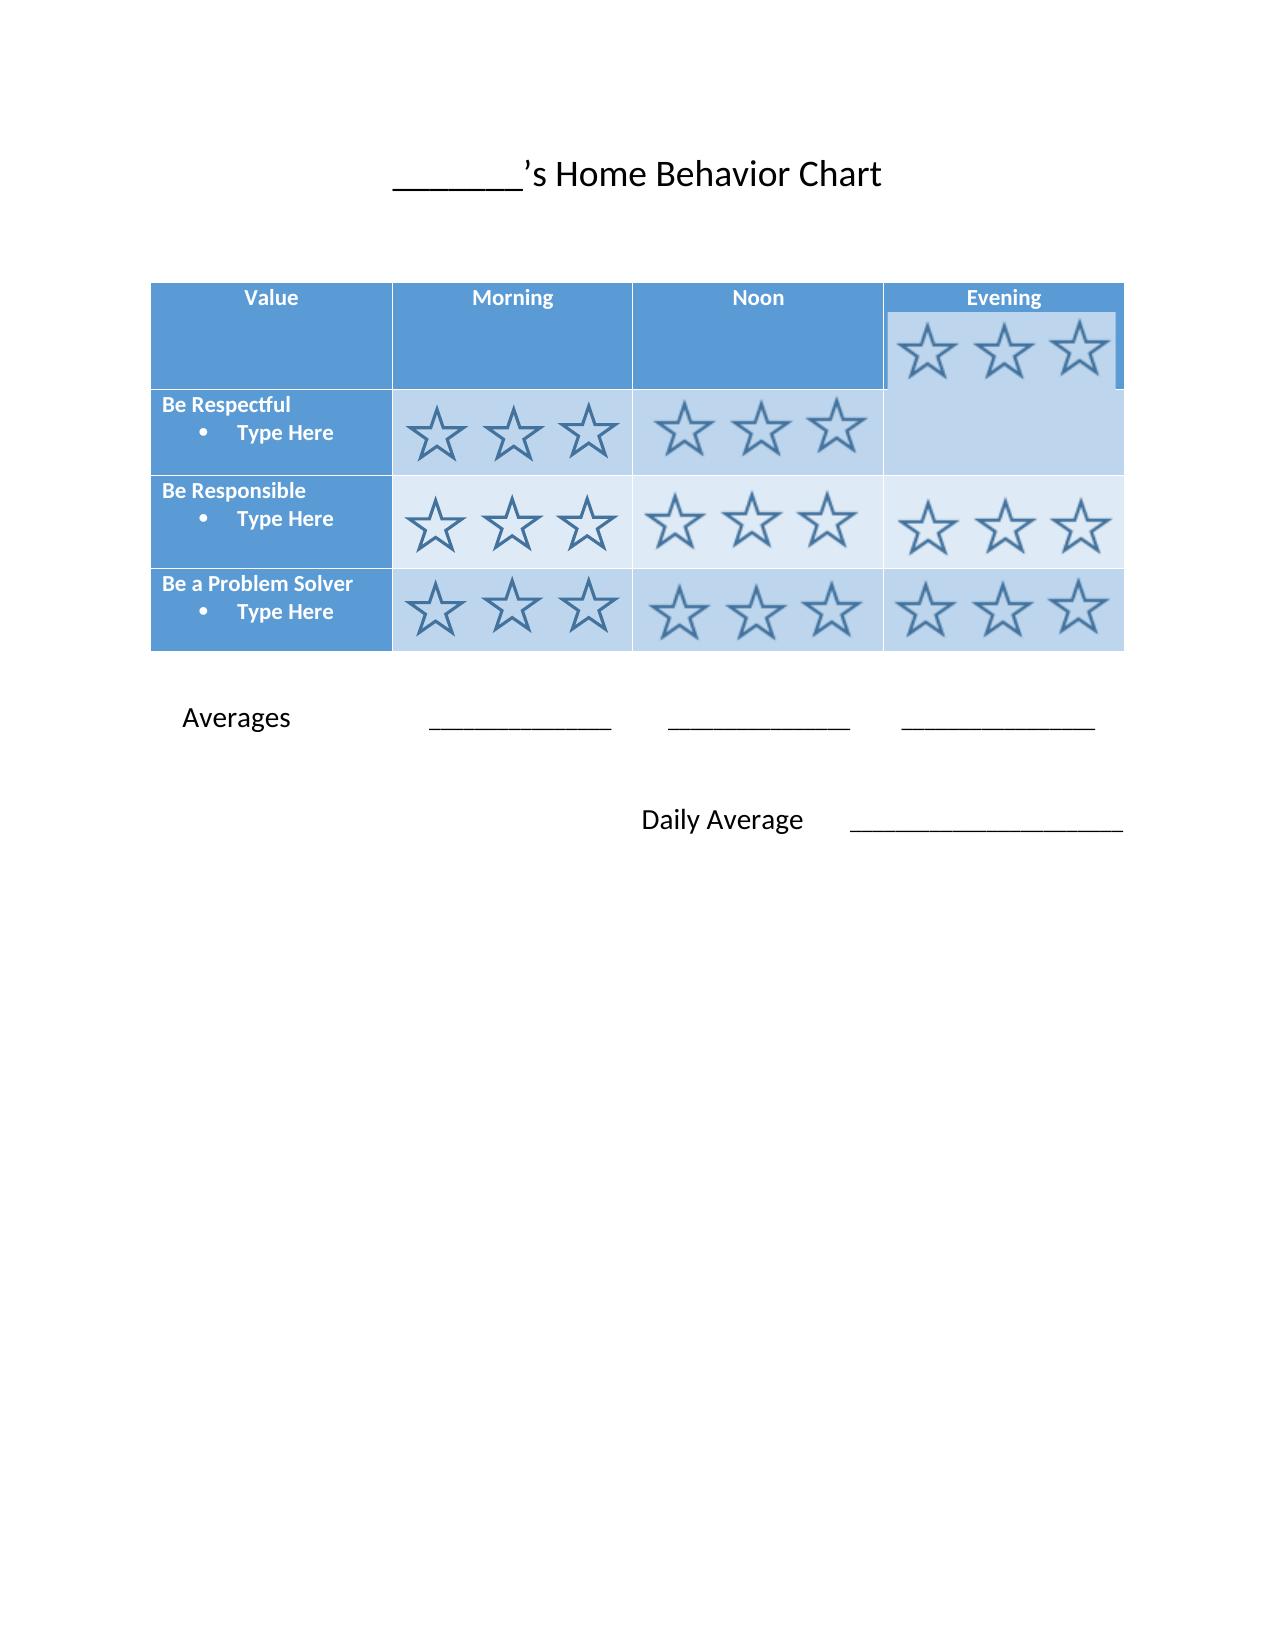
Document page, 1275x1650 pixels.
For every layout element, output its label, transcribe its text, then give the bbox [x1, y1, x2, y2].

table_header Value [151, 283, 392, 389]
table_cell Be Respectful Type Here [151, 390, 392, 475]
table_header Morning [393, 283, 632, 389]
table_cell [884, 569, 1124, 651]
table_header Evening [884, 283, 1124, 389]
table_cell [393, 569, 632, 651]
table_cell [884, 476, 1124, 568]
picture [897, 483, 1116, 563]
picture [644, 476, 862, 557]
table_cell [633, 476, 883, 568]
table_cell Be Responsible Type Here [151, 476, 392, 568]
table_cell [884, 390, 1124, 475]
table_cell [633, 569, 883, 651]
picture [639, 574, 868, 651]
text _______’s Home Behavior Chart [150, 150, 1125, 196]
table_cell [633, 390, 883, 475]
table_header Noon [633, 283, 883, 389]
picture [886, 571, 1114, 648]
table_cell Be a Problem Solver Type Here [151, 569, 392, 651]
text Daily Average ________________________ [150, 801, 1125, 837]
table_cell [393, 390, 632, 475]
picture [887, 312, 1116, 390]
text Averages ________________ ________________ _________________ [150, 699, 1125, 735]
table_cell [393, 476, 632, 568]
picture [644, 390, 873, 467]
